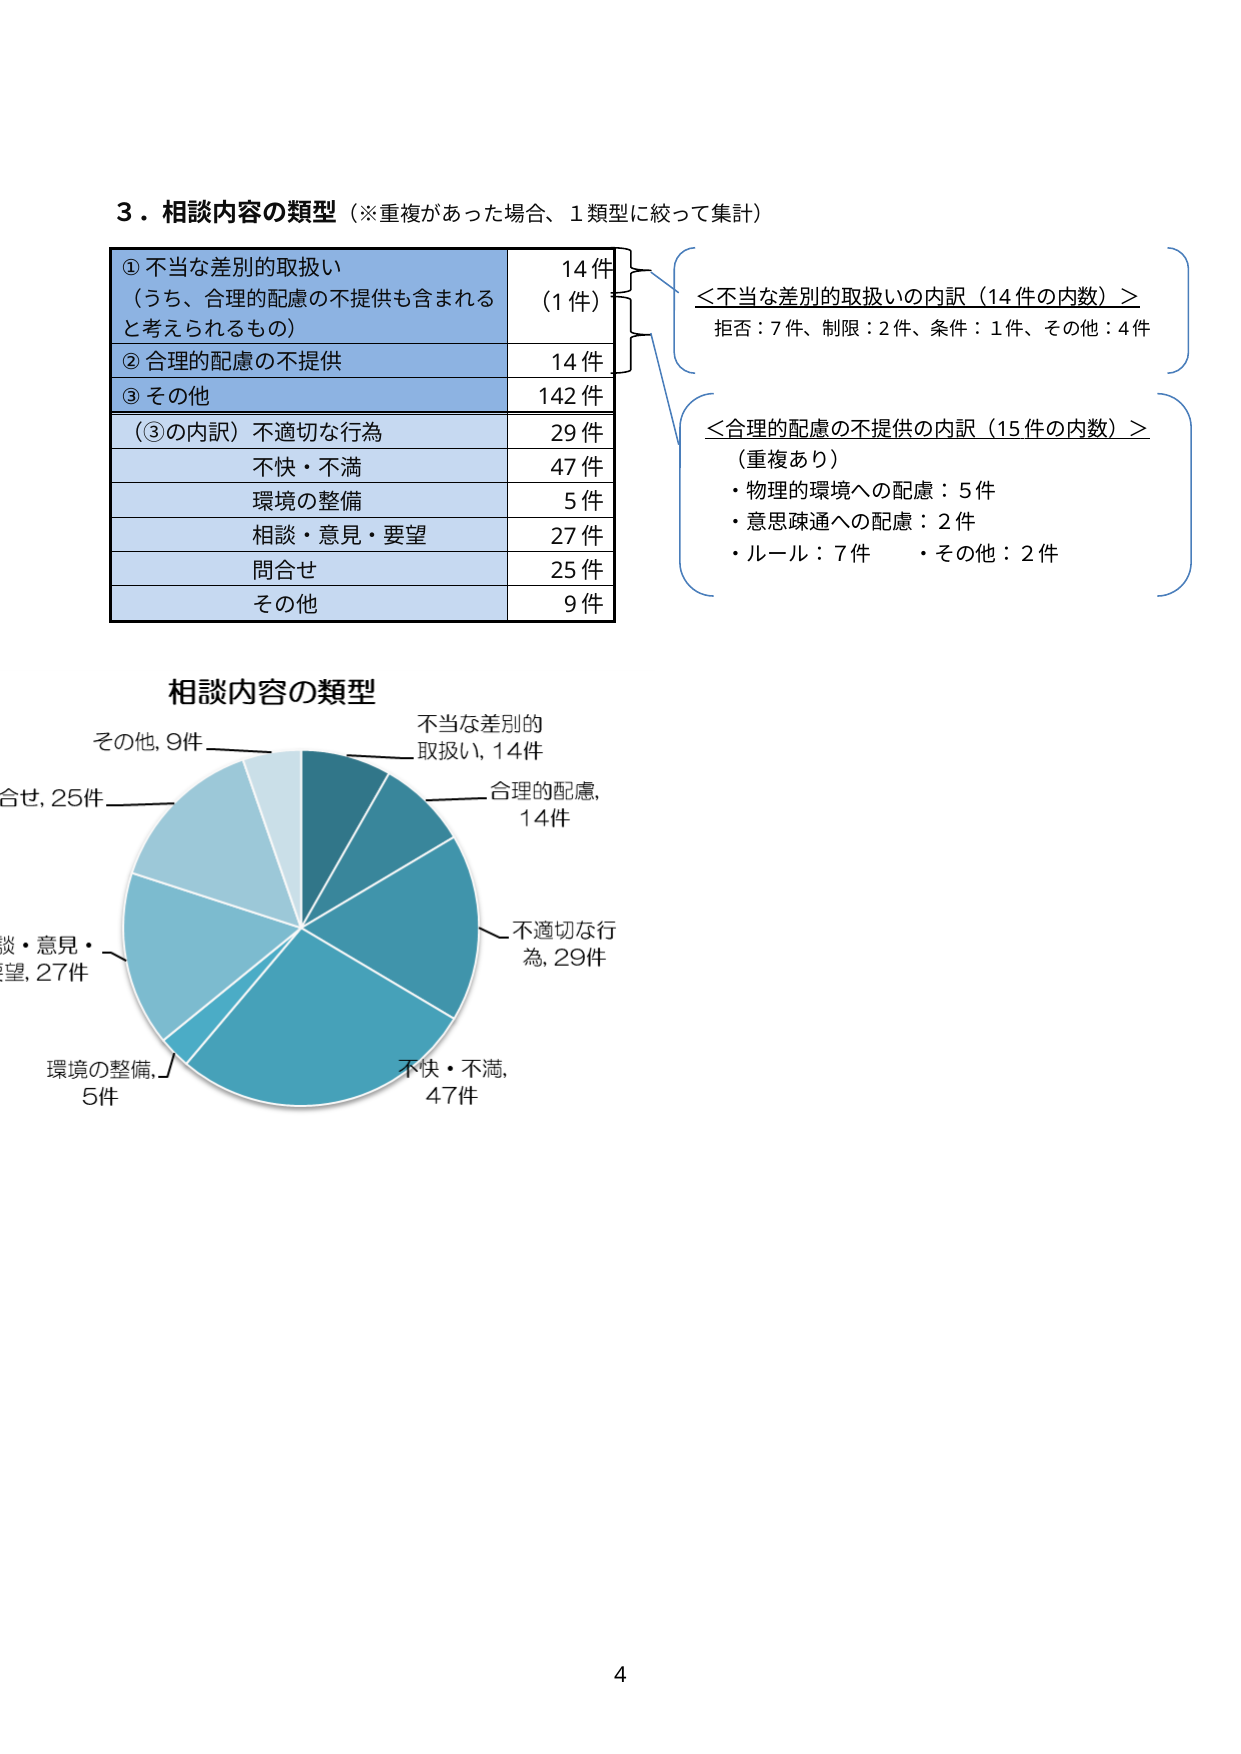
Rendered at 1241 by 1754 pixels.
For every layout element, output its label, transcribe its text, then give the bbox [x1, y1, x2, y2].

table_cell 25件 [508, 552, 613, 585]
table_cell 5件 [508, 483, 613, 517]
table_cell 142件 [508, 378, 613, 411]
table_cell 相談・意見・要望 [112, 518, 507, 551]
text ３．相談内容の類型（※重複があった場合、１類型に絞って集計） [112, 192, 1128, 229]
table_cell 9件 [508, 586, 613, 620]
table_cell 環境の整備 [112, 483, 507, 517]
table_cell ③その他 [112, 378, 507, 411]
table_cell 14件 [508, 344, 613, 377]
table_cell （③の内訳）不適切な行為 [112, 415, 507, 448]
picture [0, 669, 655, 1129]
table_cell 不快・不満 [112, 449, 507, 482]
table_cell 問合せ [112, 552, 507, 585]
table_cell 29件 [508, 415, 613, 448]
table_cell その他 [112, 586, 507, 620]
table_cell 27件 [508, 518, 613, 551]
table_header 14件 （1件） [508, 250, 613, 343]
table_cell 47件 [508, 449, 613, 482]
table_cell ②合理的配慮の不提供 [112, 344, 507, 377]
table_header ①不当な差別的取扱い （うち、合理的配慮の不提供も含まれると考えられるもの） [112, 250, 507, 343]
